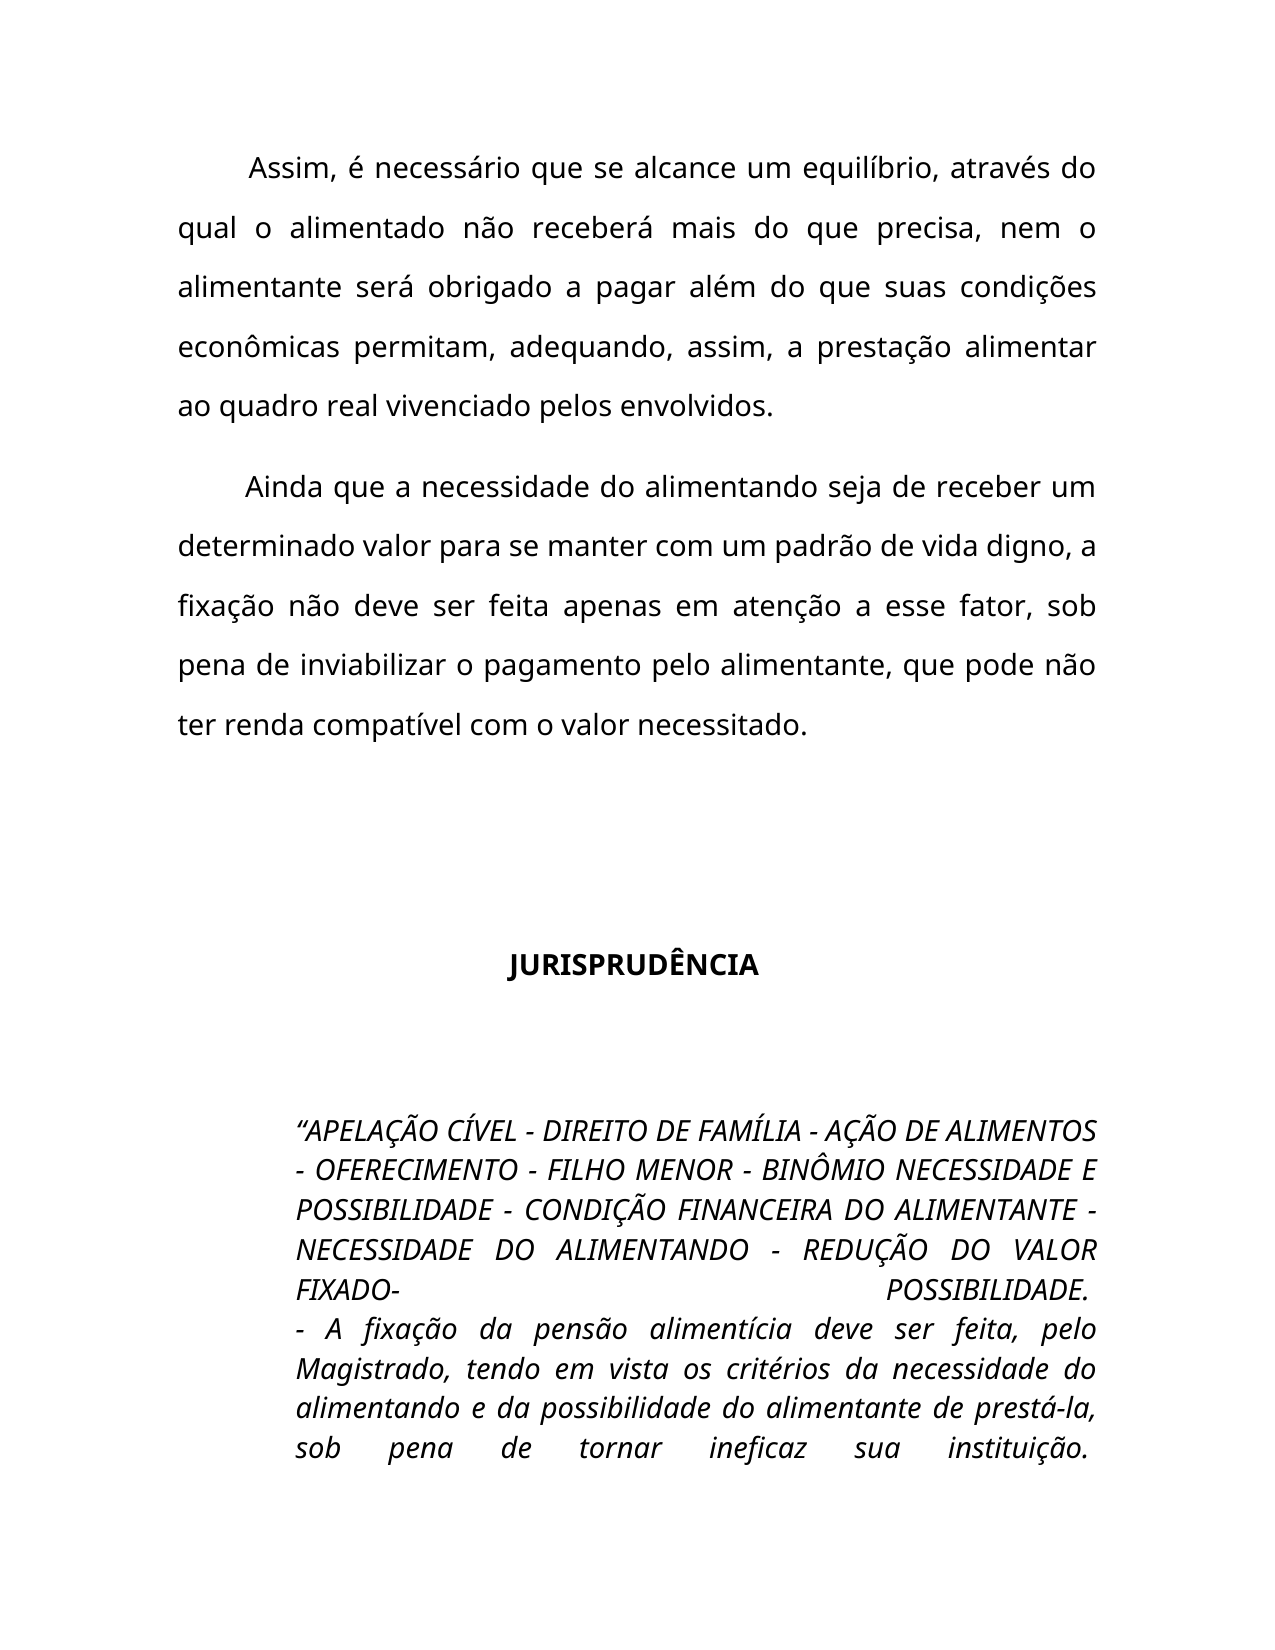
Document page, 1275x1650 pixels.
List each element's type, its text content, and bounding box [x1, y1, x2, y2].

text Assim, é necessário que se alcance um equilíbrio, através do qual o alimentado não receberá mais do que precisa, nem o alimentante será obrigado a pagar além do que suas condições econômicas permitam, adequando, assim, a prestação alimentar ao quadro real vivenciado pelos envolvidos. [177, 148, 1098, 425]
text Ainda que a necessidade do alimentando seja de receber um determinado valor para se manter com um padrão de vida digno, a fixação não deve ser feita apenas em atenção a esse fator, sob pena de inviabilizar o pagamento pelo alimentante, que pode não ter renda compatível com o valor necessitado. [177, 466, 1098, 743]
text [295, 1078, 1098, 1467]
text JURISPRUDÊNCIA [207, 945, 1061, 984]
